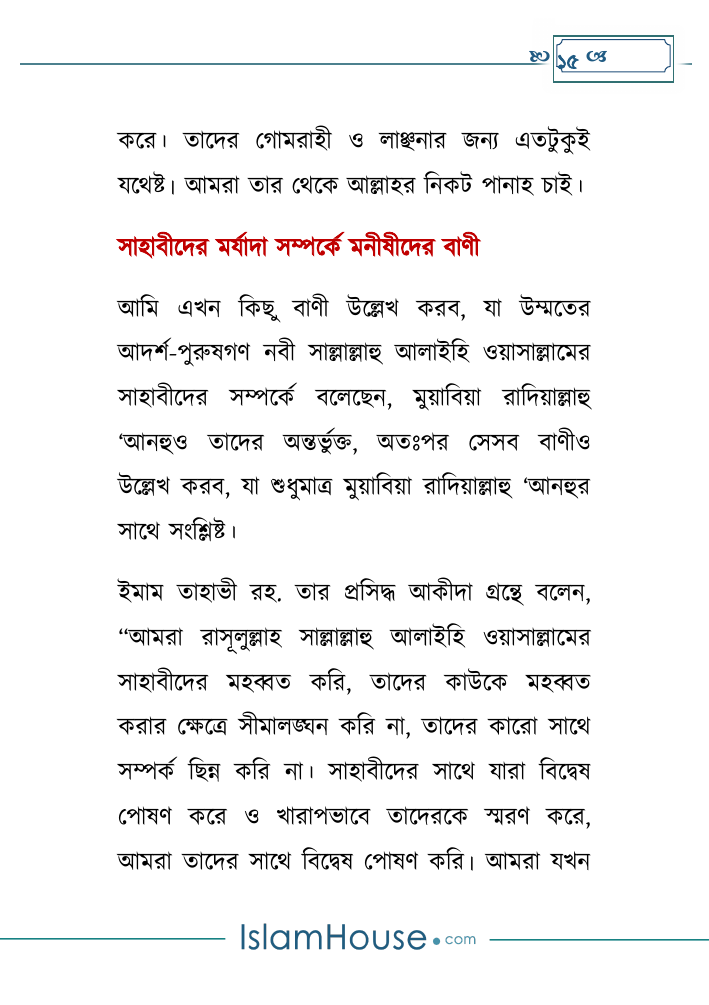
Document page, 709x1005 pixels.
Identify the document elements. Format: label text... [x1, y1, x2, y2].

picture [233, 919, 709, 956]
picture [0, 918, 226, 955]
text সাহাবীদের মর্যাদা সম্পর্কে মনীষীদের বাণী [118, 224, 591, 266]
text আমি এখন কিছু বাণী উল্লেখ করব, যা উম্মতের আদর্শ-পুরুষগণ নবী সাল্লাল্লাহু আলাইহি ওয়াসাল্লামের সাহাবীদের সম্পর্কে বলেছেন, মুয়াবিয়া রাদিয়াল্লাহু ‘আনহুও তাদের অন্তর্ভুক্ত, অতঃপর সেসব বাণীও উল্লেখ করব, যা শুধুমাত্র মুয়াবিয়া রাদিয়াল্লাহু ‘আনহুর সাথে সংশ্লিষ্ট। [118, 286, 591, 550]
